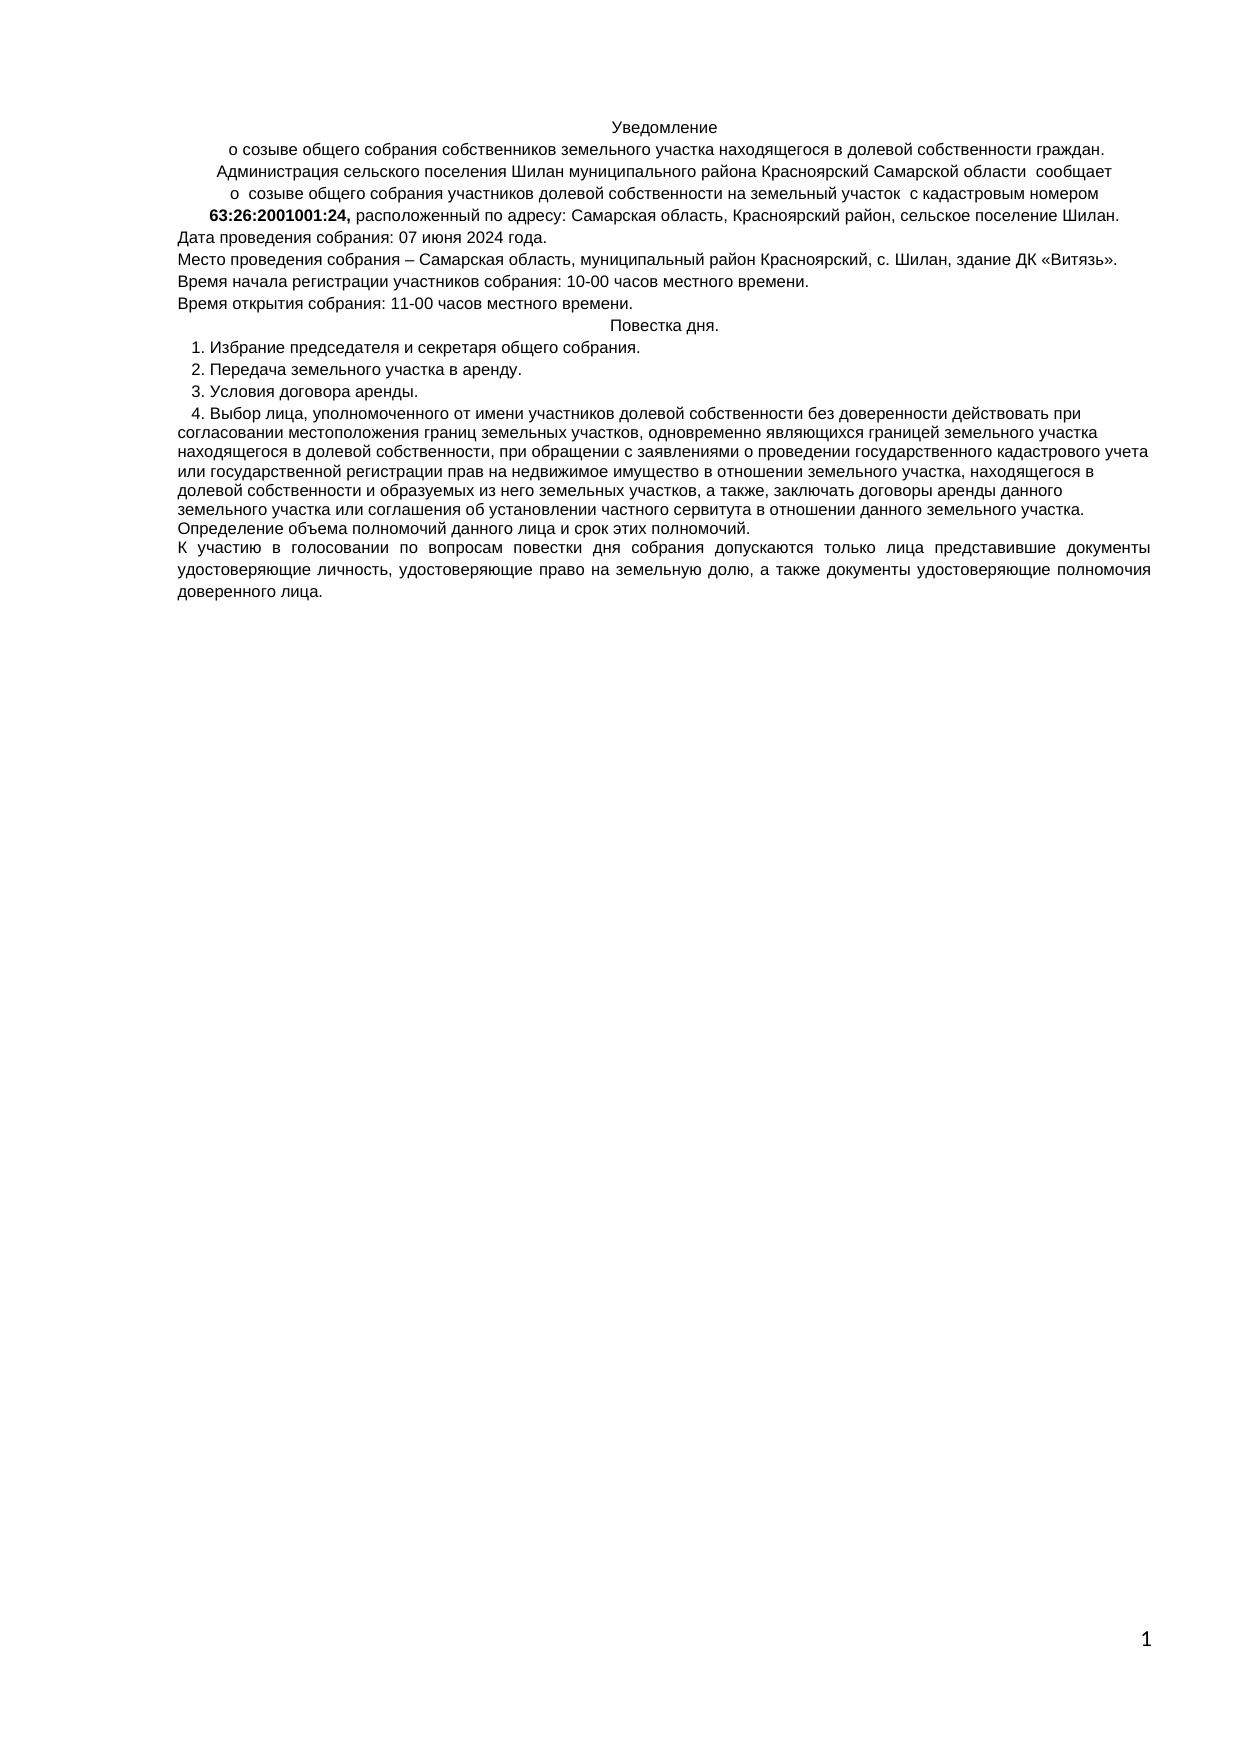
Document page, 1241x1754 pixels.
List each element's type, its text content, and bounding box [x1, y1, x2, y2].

text 3. Условия договора аренды. [177, 382, 1152, 401]
text Уведомление [177, 118, 1152, 137]
text 4. Выбор лица, уполномоченного от имени участников долевой собственности без доверенности действовать при согласовании местоположения границ земельных участков, одновременно являющихся границей земельного участка находящегося в долевой собственности, при обращении с заявлениями о проведении государственного кадастрового учета или государственной регистрации прав на недвижимое имущество в отношении земельного участка, находящегося в долевой собственности и образуемых из него земельных участков, а также, заключать договоры аренды данного земельного участка или соглашения об установлении частного сервитута в отношении данного земельного участка. Определение объема полномочий данного лица и срок этих полномочий. [177, 404, 1152, 538]
text Дата проведения собрания: 07 июня 2024 года. [177, 228, 1152, 247]
text 2. Передача земельного участка в аренду. [177, 360, 1152, 379]
text о созыве общего собрания собственников земельного участка находящегося в долевой собственности граждан. [177, 140, 1152, 159]
text 1. Избрание председателя и секретаря общего собрания. [177, 338, 1152, 357]
text Время начала регистрации участников собрания: 10-00 часов местного времени. [177, 272, 1152, 291]
text Место проведения собрания – Самарская область, муниципальный район Красноярский, с. Шилан, здание ДК «Витязь». [177, 250, 1152, 269]
text Время открытия собрания: 11-00 часов местного времени. [177, 294, 1152, 313]
text Администрация сельского поселения Шилан муниципального района Красноярский Самарской области сообщает [177, 162, 1152, 181]
text Повестка дня. [177, 316, 1152, 335]
text о созыве общего собрания участников долевой собственности на земельный участок с кадастровым номером 63:26:2001001:24, расположенный по адресу: Самарская область, Красноярский район, сельское поселение Шилан. [177, 184, 1152, 225]
text К участию в голосовании по вопросам повестки дня собрания допускаются только лица представившие документы удостоверяющие личность, удостоверяющие право на земельную долю, а также документы удостоверяющие полномочия доверенного лица. [177, 538, 1152, 601]
